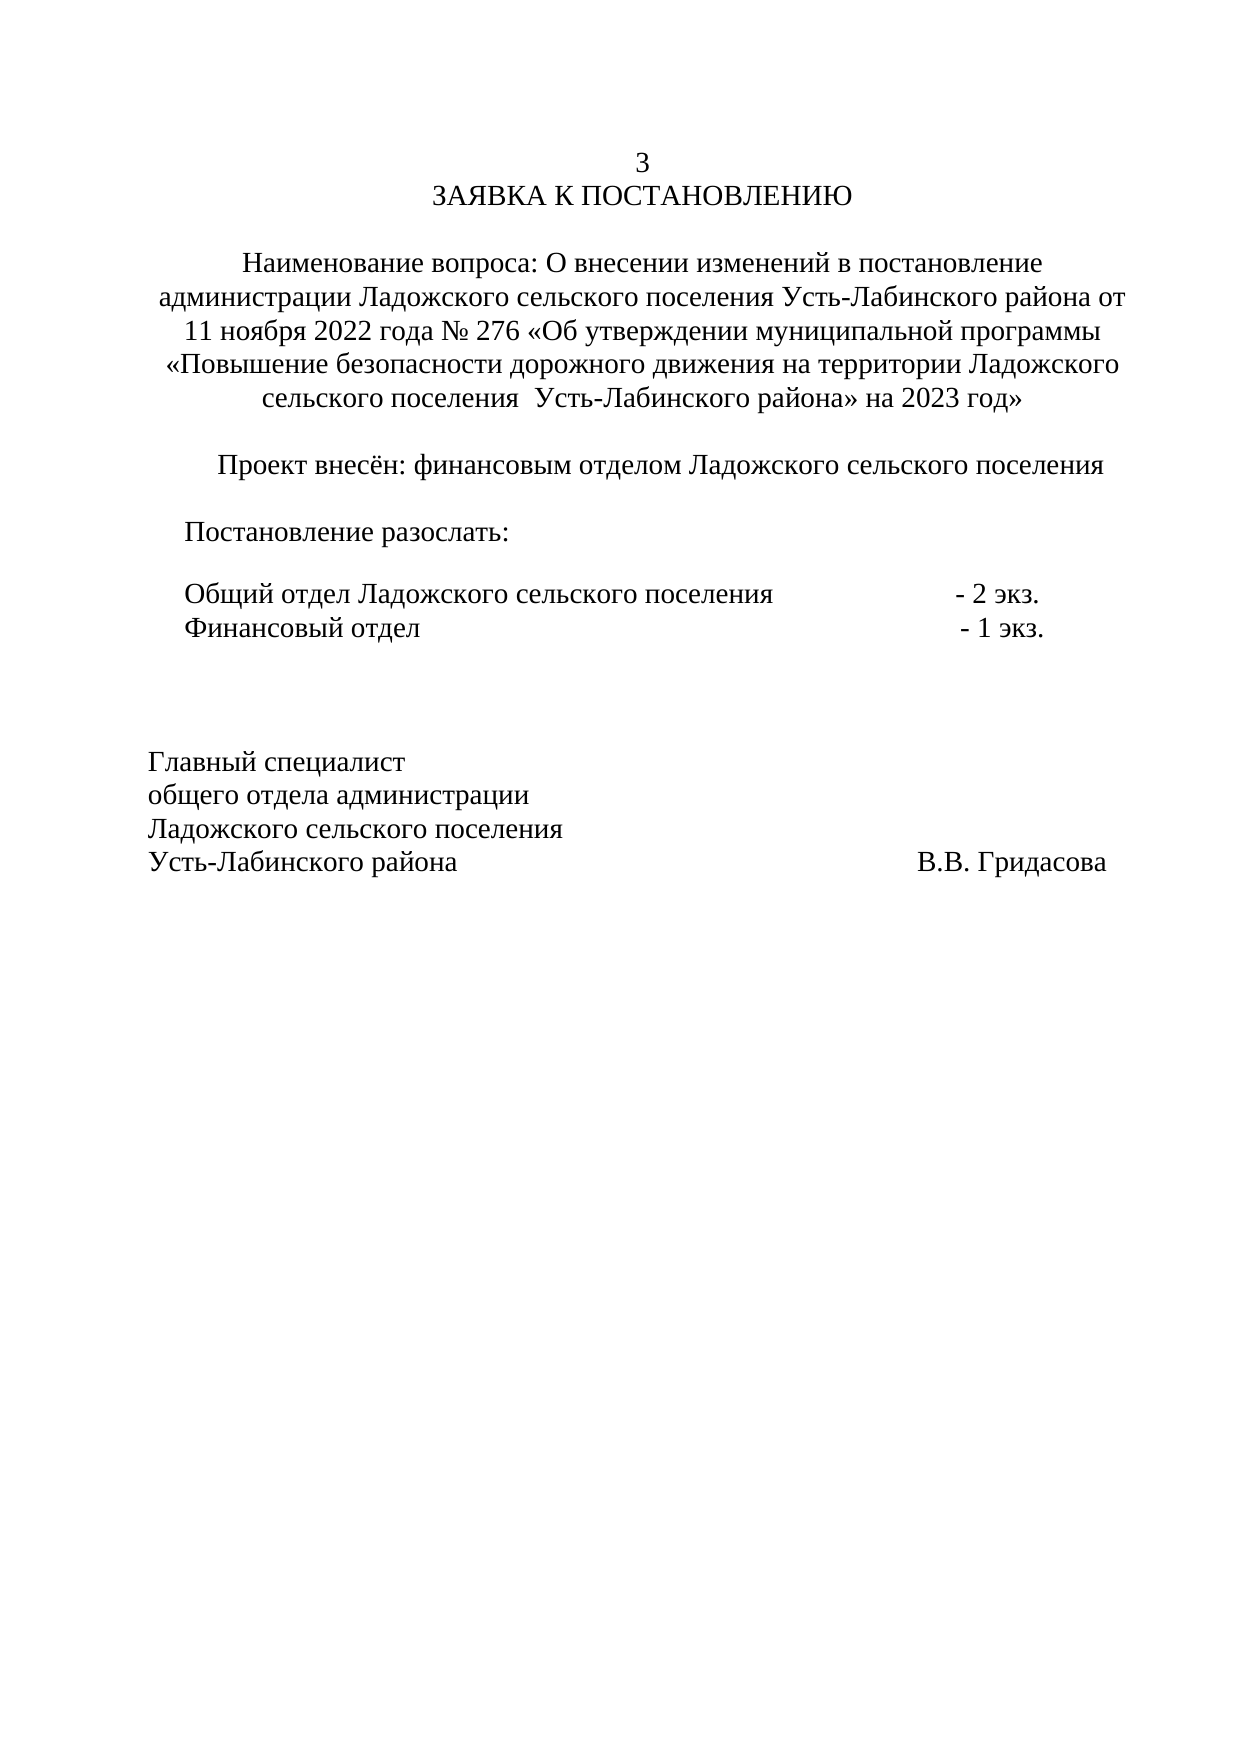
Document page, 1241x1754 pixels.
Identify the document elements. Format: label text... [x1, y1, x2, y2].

text Главный специалист [148, 744, 1137, 777]
text Проект внесён: финансовым отделом Ладожского сельского поселения [118, 447, 1137, 480]
text Постановление разослать: [148, 514, 1137, 547]
text Наименование вопроса: О внесении изменений в постановление администрации Ладожского сельского поселения Усть-Лабинского района от 11 ноября 2022 года № 276 «Об утверждении муниципальной программы «Повышение безопасности дорожного движения на территории Ладожского сельского поселения Усть-Лабинского района» на 2023 год» [148, 246, 1137, 413]
text Общий отдел Ладожского сельского поселения - 2 экз. [148, 576, 1137, 610]
text 3 [148, 145, 1137, 178]
text ЗАЯВКА К ПОСТАНОВЛЕНИЮ [148, 178, 1137, 212]
text Финансовый отдел - 1 экз. [148, 610, 1137, 643]
text общего отдела администрации [148, 777, 1137, 811]
text Ладожского сельского поселения [148, 811, 1137, 844]
text Усть-Лабинского района В.В. Гридасова [148, 844, 1137, 878]
